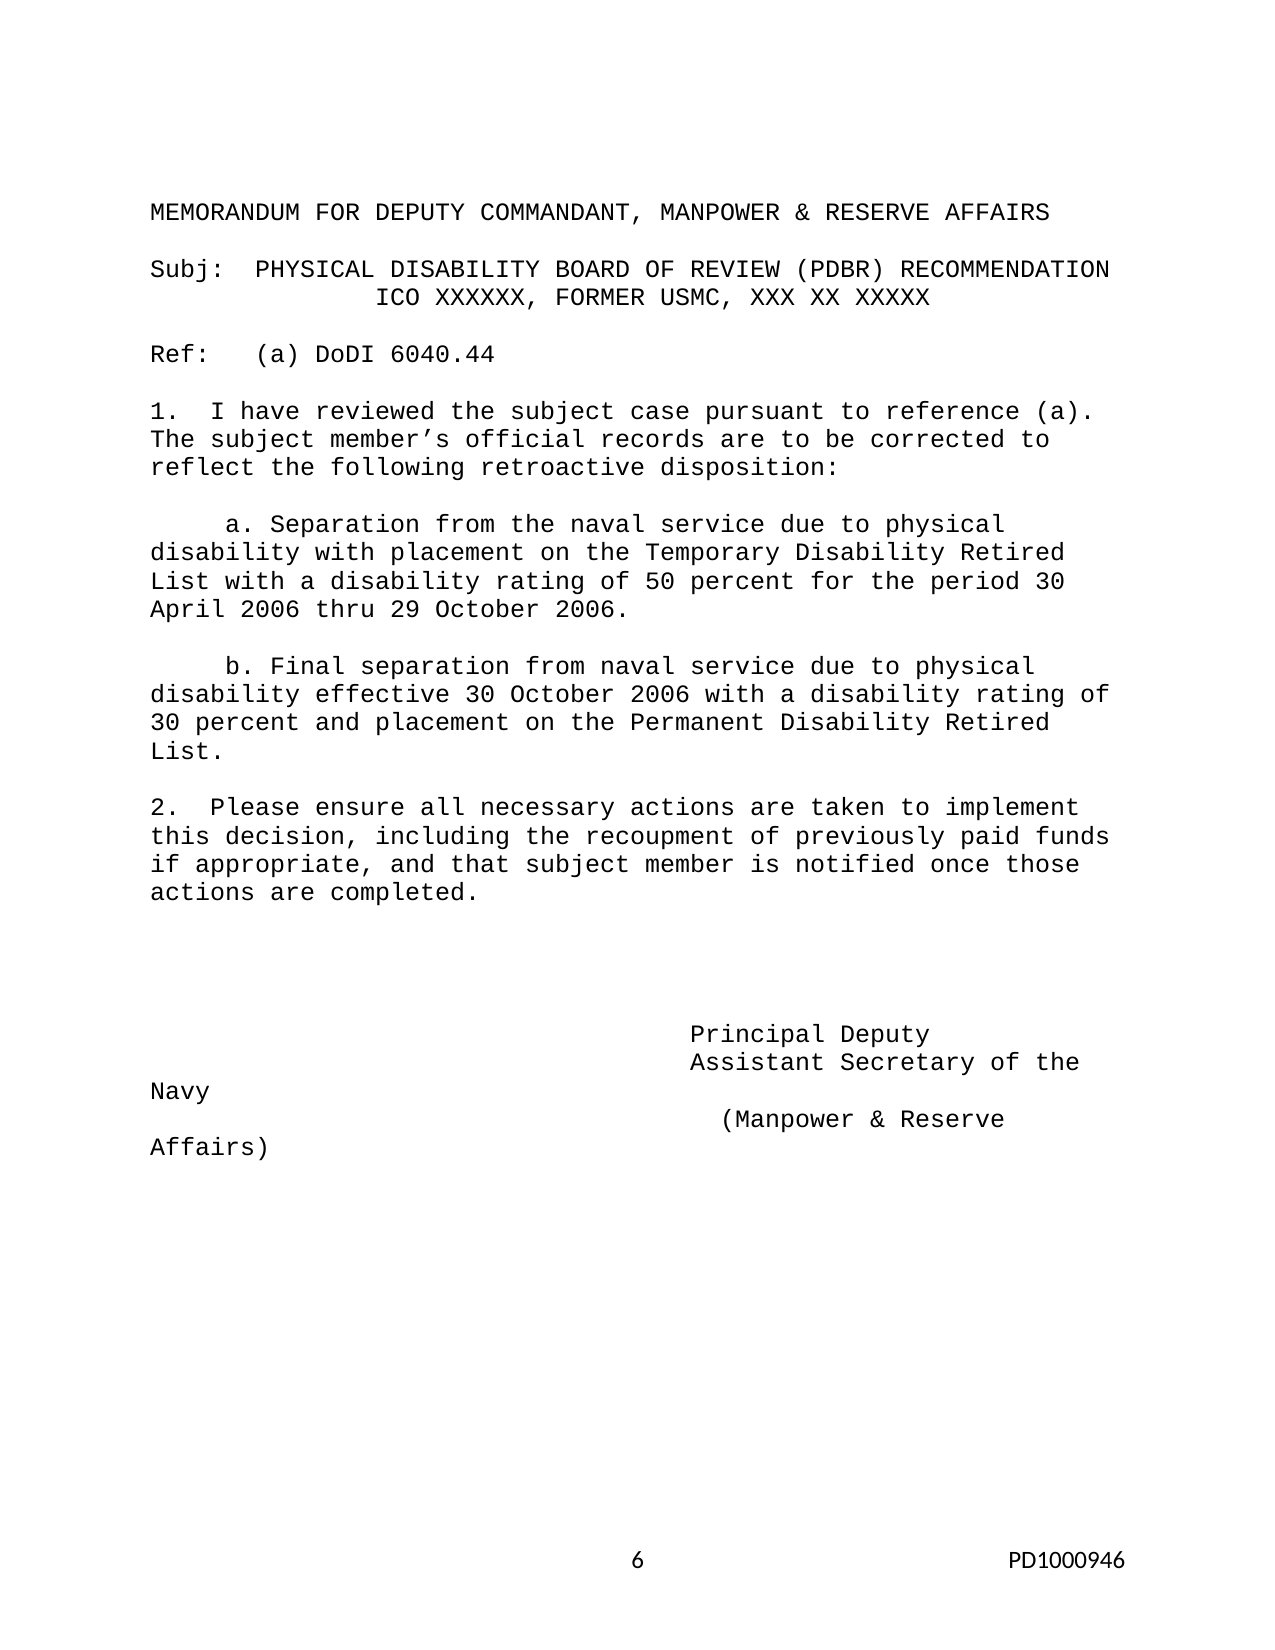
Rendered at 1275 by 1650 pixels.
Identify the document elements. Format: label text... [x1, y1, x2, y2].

text (Manpower & Reserve Affairs) [150, 1107, 1125, 1163]
text 1. I have reviewed the subject case pursuant to reference (a). The subject member’s official records are to be corrected to reflect the following retroactive disposition: [150, 398, 1125, 483]
text Assistant Secretary of the Navy [150, 1050, 1125, 1107]
text Ref: (a) DoDI 6040.44 [150, 342, 1125, 370]
text Subj: PHYSICAL DISABILITY BOARD OF REVIEW (PDBR) RECOMMENDATION [150, 257, 1125, 285]
text b. Final separation from naval service due to physical disability effective 30 October 2006 with a disability rating of 30 percent and placement on the Permanent Disability Retired List. [150, 653, 1125, 767]
text MEMORANDUM FOR DEPUTY COMMANDANT, MANPOWER & RESERVE AFFAIRS [150, 200, 1125, 228]
text 2. Please ensure all necessary actions are taken to implement this decision, including the recoupment of previously paid funds if appropriate, and that subject member is notified once those actions are completed. [150, 795, 1125, 908]
text ICO XXXXXX, FORMER USMC, XXX XX XXXXX [150, 285, 1125, 313]
text Principal Deputy [150, 1022, 1125, 1050]
text a. Separation from the naval service due to physical disability with placement on the Temporary Disability Retired List with a disability rating of 50 percent for the period 30 April 2006 thru 29 October 2006. [150, 512, 1125, 625]
